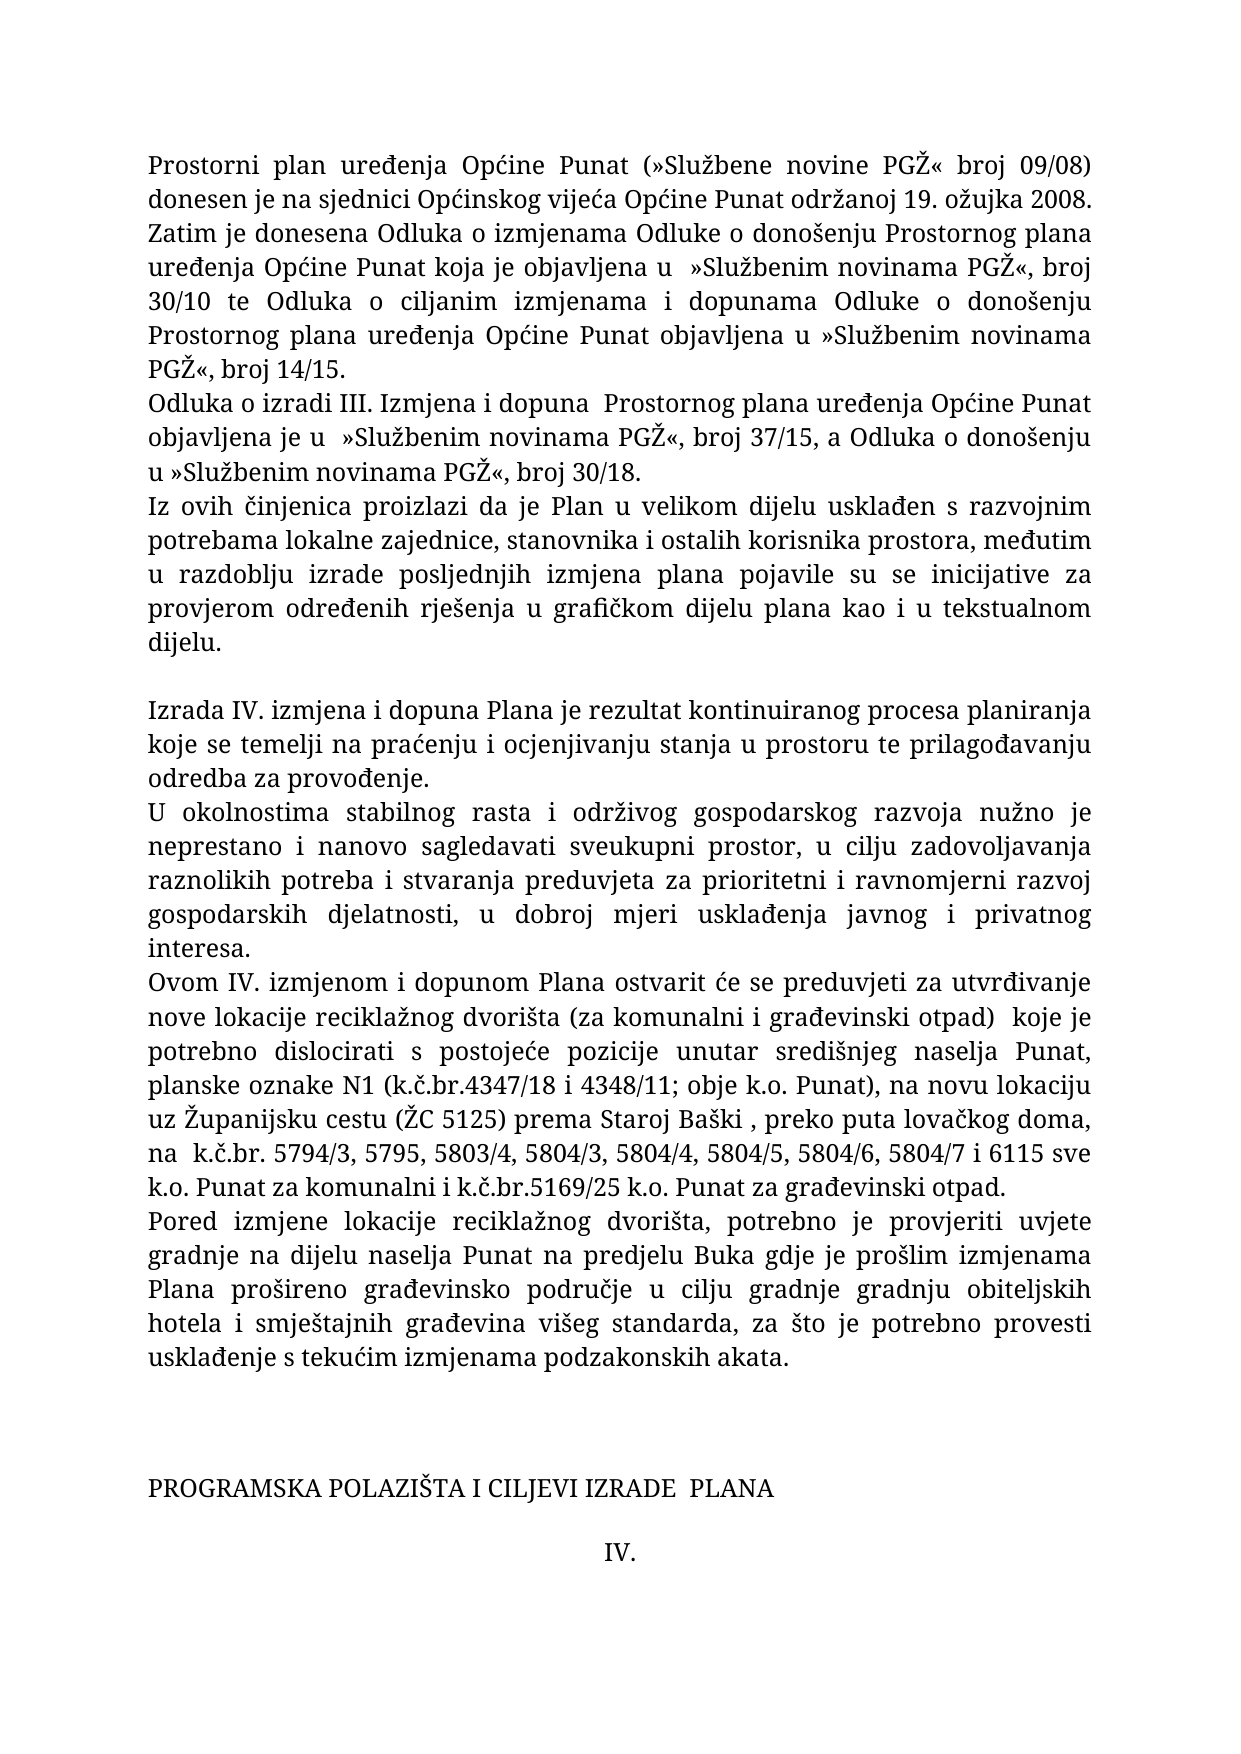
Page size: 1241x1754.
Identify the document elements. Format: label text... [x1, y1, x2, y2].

text Izrada IV. izmjena i dopuna Plana je rezultat kontinuiranog procesa planiranja koje se temelji na praćenju i ocjenjivanju stanja u prostoru te prilagođavanju odredba za provođenje. [148, 693, 1093, 795]
text Ovom IV. izmjenom i dopunom Plana ostvarit će se preduvjeti za utvrđivanje nove lokacije reciklažnog dvorišta (za komunalni i građevinski otpad) koje je potrebno dislocirati s postojeće pozicije unutar središnjeg naselja Punat, planske oznake N1 (k.č.br.4347/18 i 4348/11; obje k.o. Punat), na novu lokaciju uz Županijsku cestu (ŽC 5125) prema Staroj Baški , preko puta lovačkog doma, na k.č.br. 5794/3, 5795, 5803/4, 5804/3, 5804/4, 5804/5, 5804/6, 5804/7 i 6115 sve k.o. Punat za komunalni i k.č.br.5169/25 k.o. Punat za građevinski otpad. [148, 965, 1093, 1203]
text PROGRAMSKA POLAZIŠTA I CILJEVI IZRADE PLANA [148, 1471, 1093, 1505]
text IV. [148, 1534, 1093, 1568]
text Pored izmjene lokacije reciklažnog dvorišta, potrebno je provjeriti uvjete gradnje na dijelu naselja Punat na predjelu Buka gdje je prošlim izmjenama Plana prošireno građevinsko područje u cilju gradnje gradnju obiteljskih hotela i smještajnih građevina višeg standarda, za što je potrebno provesti usklađenje s tekućim izmjenama podzakonskih akata. [148, 1203, 1093, 1374]
text Prostorni plan uređenja Općine Punat (»Službene novine PGŽ« broj 09/08) donesen je na sjednici Općinskog vijeća Općine Punat održanoj 19. ožujka 2008. Zatim je donesena Odluka o izmjenama Odluke o donošenju Prostornog plana uređenja Općine Punat koja je objavljena u »Službenim novinama PGŽ«, broj 30/10 te Odluka o ciljanim izmjenama i dopunama Odluke o donošenju Prostornog plana uređenja Općine Punat objavljena u »Službenim novinama PGŽ«, broj 14/15. [148, 148, 1093, 386]
text U okolnostima stabilnog rasta i održivog gospodarskog razvoja nužno je neprestano i nanovo sagledavati sveukupni prostor, u cilju zadovoljavanja raznolikih potreba i stvaranja preduvjeta za prioritetni i ravnomjerni razvoj gospodarskih djelatnosti, u dobroj mjeri usklađenja javnog i privatnog interesa. [148, 795, 1093, 965]
text Odluka o izradi III. Izmjena i dopuna Prostornog plana uređenja Općine Punat objavljena je u »Službenim novinama PGŽ«, broj 37/15, a Odluka o donošenju u »Službenim novinama PGŽ«, broj 30/18. [148, 386, 1093, 488]
text Iz ovih činjenica proizlazi da je Plan u velikom dijelu usklađen s razvojnim potrebama lokalne zajednice, stanovnika i ostalih korisnika prostora, međutim u razdoblju izrade posljednjih izmjena plana pojavile su se inicijative za provjerom određenih rješenja u grafičkom dijelu plana kao i u tekstualnom dijelu. [148, 488, 1093, 658]
